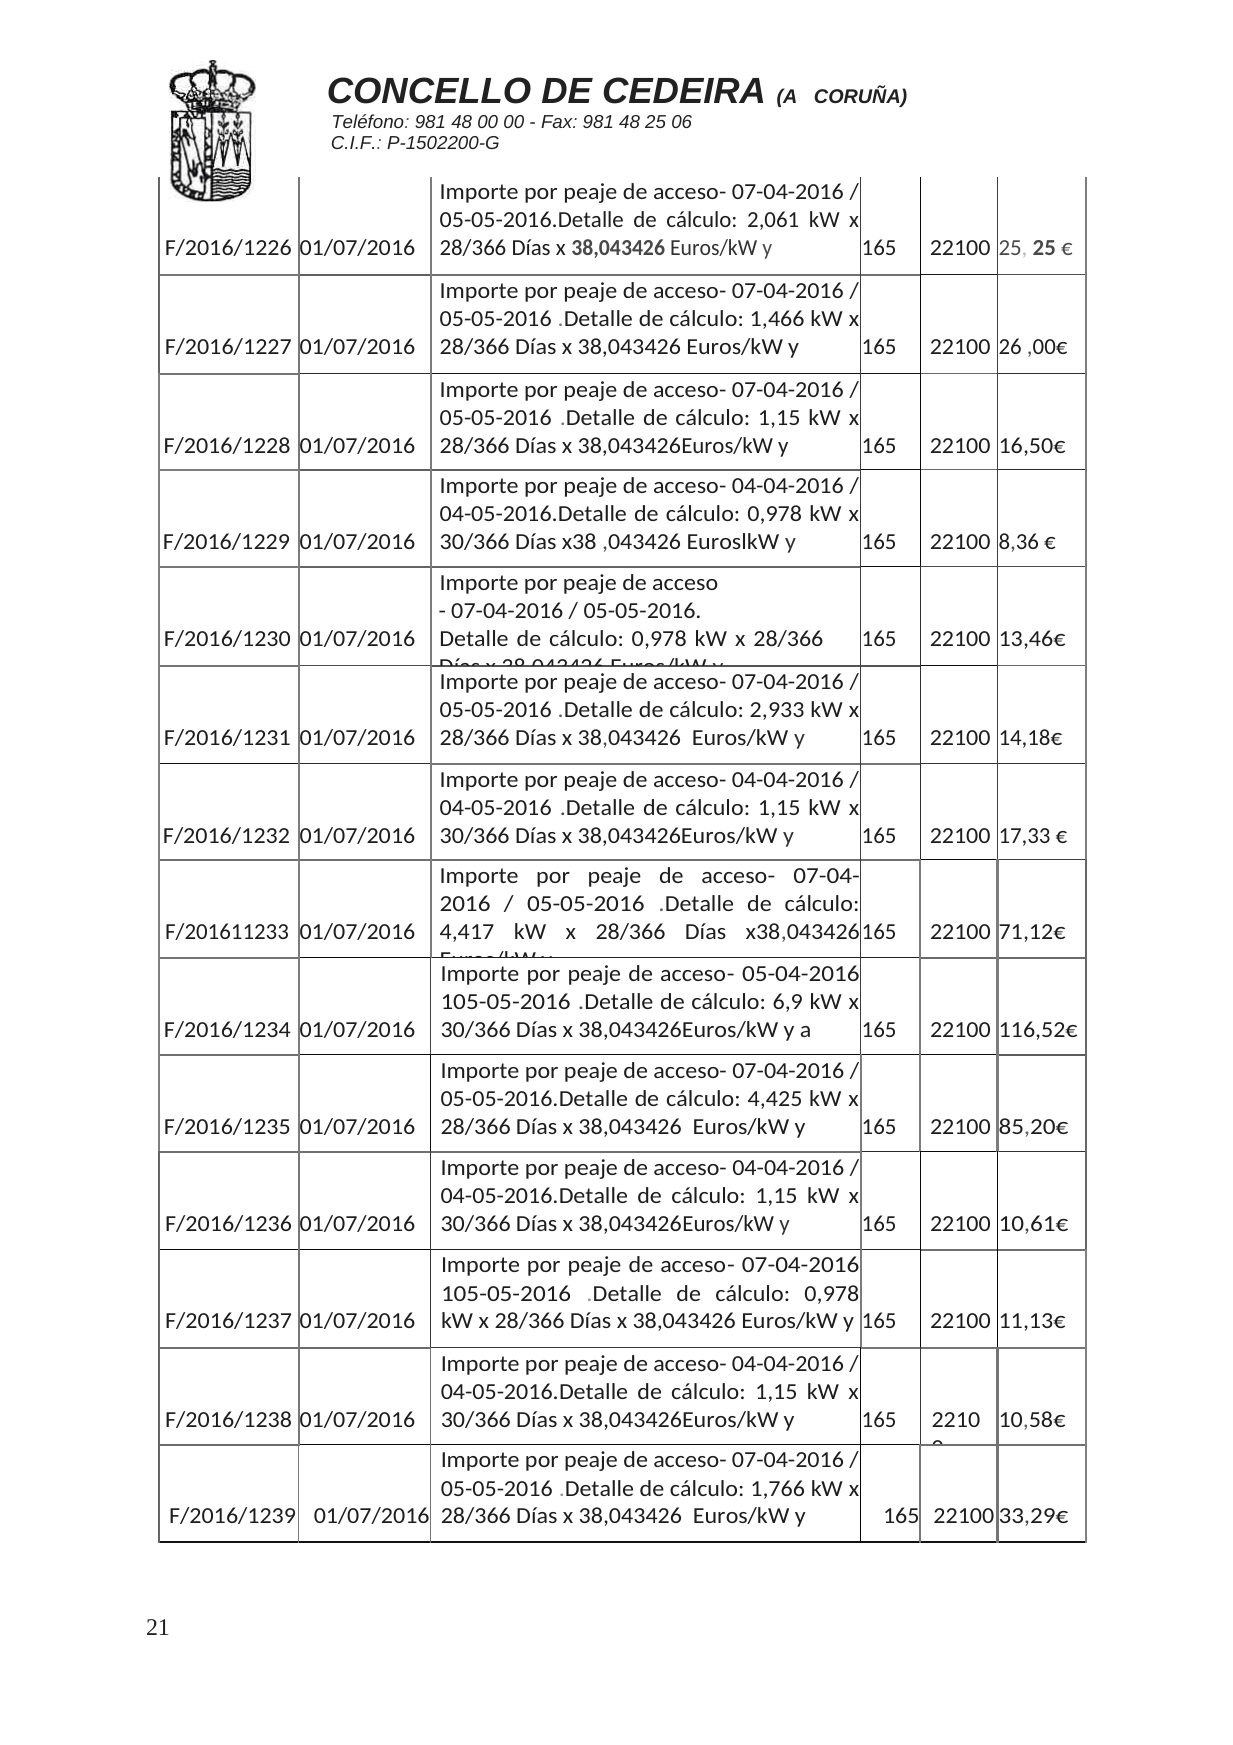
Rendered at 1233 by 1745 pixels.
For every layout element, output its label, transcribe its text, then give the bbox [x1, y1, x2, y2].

table_cell F/2016/1239 [160, 1446, 298, 1541]
table_header Importe por peaje de acceso- 07-04-2016 / 05-05-2016.Detalle de cálculo: 2,061 kW x 28/366 Días x 38,043426 Euros/kW y [432, 177, 860, 274]
table_cell 22100 [921, 470, 997, 566]
table_cell 22100 [921, 1446, 996, 1541]
table_cell F/2016/1227 [160, 276, 298, 373]
table_cell F/2016/1234 [160, 959, 298, 1054]
table_cell 01/07/2016 [300, 276, 430, 373]
table_cell 01/07/2016 [300, 666, 430, 763]
table_cell 01/07/2016 [300, 1055, 430, 1151]
table_cell 16,50€ [998, 374, 1085, 469]
table_cell 33,29€ [999, 1446, 1085, 1541]
table_cell 22100 [921, 959, 996, 1054]
table_cell 71,12€ [999, 860, 1085, 957]
table_cell F/2016/1238 [160, 1349, 298, 1443]
table_cell Importe por peaje de acceso- 04-04-2016 / 04-05-2016.Detalle de cálculo: 1,15 kW x 30/366 Días x 38,043426Euros/kW y [431, 1153, 860, 1248]
table_cell 165 [861, 470, 920, 566]
table_cell 165 [861, 567, 920, 665]
table_cell 01/07/2016 [300, 764, 430, 859]
table_cell 165 [862, 1055, 919, 1151]
table_cell 22100 [921, 1152, 997, 1248]
table_cell F/2016/1230 [160, 568, 298, 665]
table_cell 8,36 € [998, 470, 1085, 566]
table_cell 10,58€ [999, 1349, 1085, 1443]
table_cell 01/07/2016 [300, 1153, 430, 1248]
table_cell 22100 [921, 1349, 996, 1443]
table_cell 14,18€ [998, 666, 1085, 763]
table_cell 165 [862, 1152, 920, 1248]
table_cell 165 [861, 861, 919, 957]
table_cell 165 [861, 958, 919, 1054]
table_cell Importe por peaje de acceso - 07-04-2016 / 05-05-2016. Detalle de cálculo: 0,978 kW x 28/366 Días x 38,043426 Euros/kW y [432, 568, 860, 665]
table_cell 165 [861, 765, 920, 859]
table_cell 85,20€ [999, 1056, 1085, 1151]
table_cell F/2016/1235 [160, 1056, 298, 1151]
table_cell 01/07/2016 [300, 568, 430, 665]
table_cell Importe por peaje de acceso- 07-04-2016 / 05-05-2016 .Detalle de cálculo: 1,15 kW x 28/366 Días x 38,043426Euros/kW y [432, 374, 860, 469]
table_cell 22100 [921, 764, 997, 859]
table_cell Importe por peaje de acceso- 07-04-2016 / 05-05-2016 .Detalle de cálculo: 1,466 kW x 28/366 Días x 38,043426 Euros/kW y [432, 276, 860, 373]
table_cell F/2016/1236 [160, 1153, 298, 1248]
table_cell 165 [861, 1349, 920, 1443]
table_cell 01/07/2016 [300, 1349, 430, 1443]
table_cell 22100 [921, 567, 997, 665]
table_cell Importe por peaje de acceso- 05-04-2016 105-05-2016 .Detalle de cálculo: 6,9 kW x 30/366 Días x 38,043426Euros/kW y a [431, 958, 860, 1054]
table_cell 165 [861, 374, 920, 469]
table_cell F/2016/1228 [160, 375, 298, 469]
table_cell Importe por peaje de acceso- 04-04-2016 / 04-05-2016.Detalle de cálculo: 0,978 kW x 30/366 Días x38 ,043426 EuroslkW y [432, 471, 860, 566]
table_header 22100 [921, 177, 997, 274]
table_cell F/2016/1232 [160, 764, 298, 859]
table_cell F/2016/1231 [160, 667, 298, 763]
table_header 25, 25 € [998, 177, 1085, 274]
table_cell Importe por peaje de acceso- 07-04-2016 / 05-05-2016 .Detalle de cálculo: 2,933 kW x 28/366 Días x 38,043426 Euros/kW y [432, 667, 860, 763]
table_cell Importe por peaje de acceso- 07-04-2016 105-05-2016 .Detalle de cálculo: 0,978 kW x 28/366 Días x 38,043426 Euros/kW y [431, 1250, 860, 1347]
table_cell F/201611233 [160, 861, 298, 957]
table_cell 165 [861, 667, 920, 763]
table_header F/2016/1226 [160, 177, 298, 274]
table_cell F/2016/1229 [160, 471, 298, 566]
table_cell 165 [862, 1250, 920, 1347]
table_cell F/2016/1237 [160, 1250, 298, 1347]
table_cell 13,46€ [998, 567, 1085, 665]
table_cell 22100 [921, 1055, 996, 1151]
table_cell Importe por peaje de acceso- 07-04-2016 / 05-05-2016.Detalle de cálculo: 4,425 kW x 28/366 Días x 38,043426 Euros/kW y [431, 1055, 860, 1151]
table_cell 22100 [921, 1251, 997, 1347]
table_cell 01/07/2016 [300, 861, 430, 957]
table_cell 22100 [921, 374, 997, 469]
table_header 01/07/2016 [300, 177, 430, 274]
table_cell 22100 [921, 275, 997, 373]
table_cell 17,33 € [998, 764, 1085, 859]
table_cell 22100 [921, 860, 996, 957]
table_cell 11,13€ [998, 1251, 1085, 1347]
table_cell Importe por peaje de acceso- 07-04-2016 / 05-05-2016 .Detalle de cálculo: 1,766 kW x 28/366 Días x 38,043426 Euros/kW y [431, 1445, 860, 1541]
table_cell Importe por peaje de acceso- 07-04-2016 / 05-05-2016 .Detalle de cálculo: 4,417 kW x 28/366 Días x38,043426 Euros/kW y [432, 861, 860, 957]
table_cell 26 ,00€ [998, 275, 1085, 373]
table_cell 165 [861, 276, 920, 373]
table_cell 01/07/2016 [300, 958, 430, 1054]
table_header 165 [861, 177, 920, 274]
table_cell 01/07/2016 [300, 374, 430, 469]
table_cell Importe por peaje de acceso- 04-04-2016 / 04-05-2016.Detalle de cálculo: 1,15 kW x 30/366 Días x 38,043426Euros/kW y [431, 1348, 860, 1443]
table_cell 165 [861, 1445, 919, 1541]
picture [168, 60, 257, 177]
table_cell 01/07/2016 [299, 1445, 430, 1541]
table_cell 01/07/2016 [300, 1250, 430, 1347]
table_cell 116,52€ [999, 959, 1085, 1054]
table_cell 22100 [921, 666, 997, 763]
table_cell Importe por peaje de acceso- 04-04-2016 / 04-05-2016 .Detalle de cálculo: 1,15 kW x 30/366 Días x 38,043426Euros/kW y [432, 765, 860, 859]
table_cell 01/07/2016 [300, 471, 430, 566]
table_cell 10,61€ [998, 1152, 1085, 1248]
